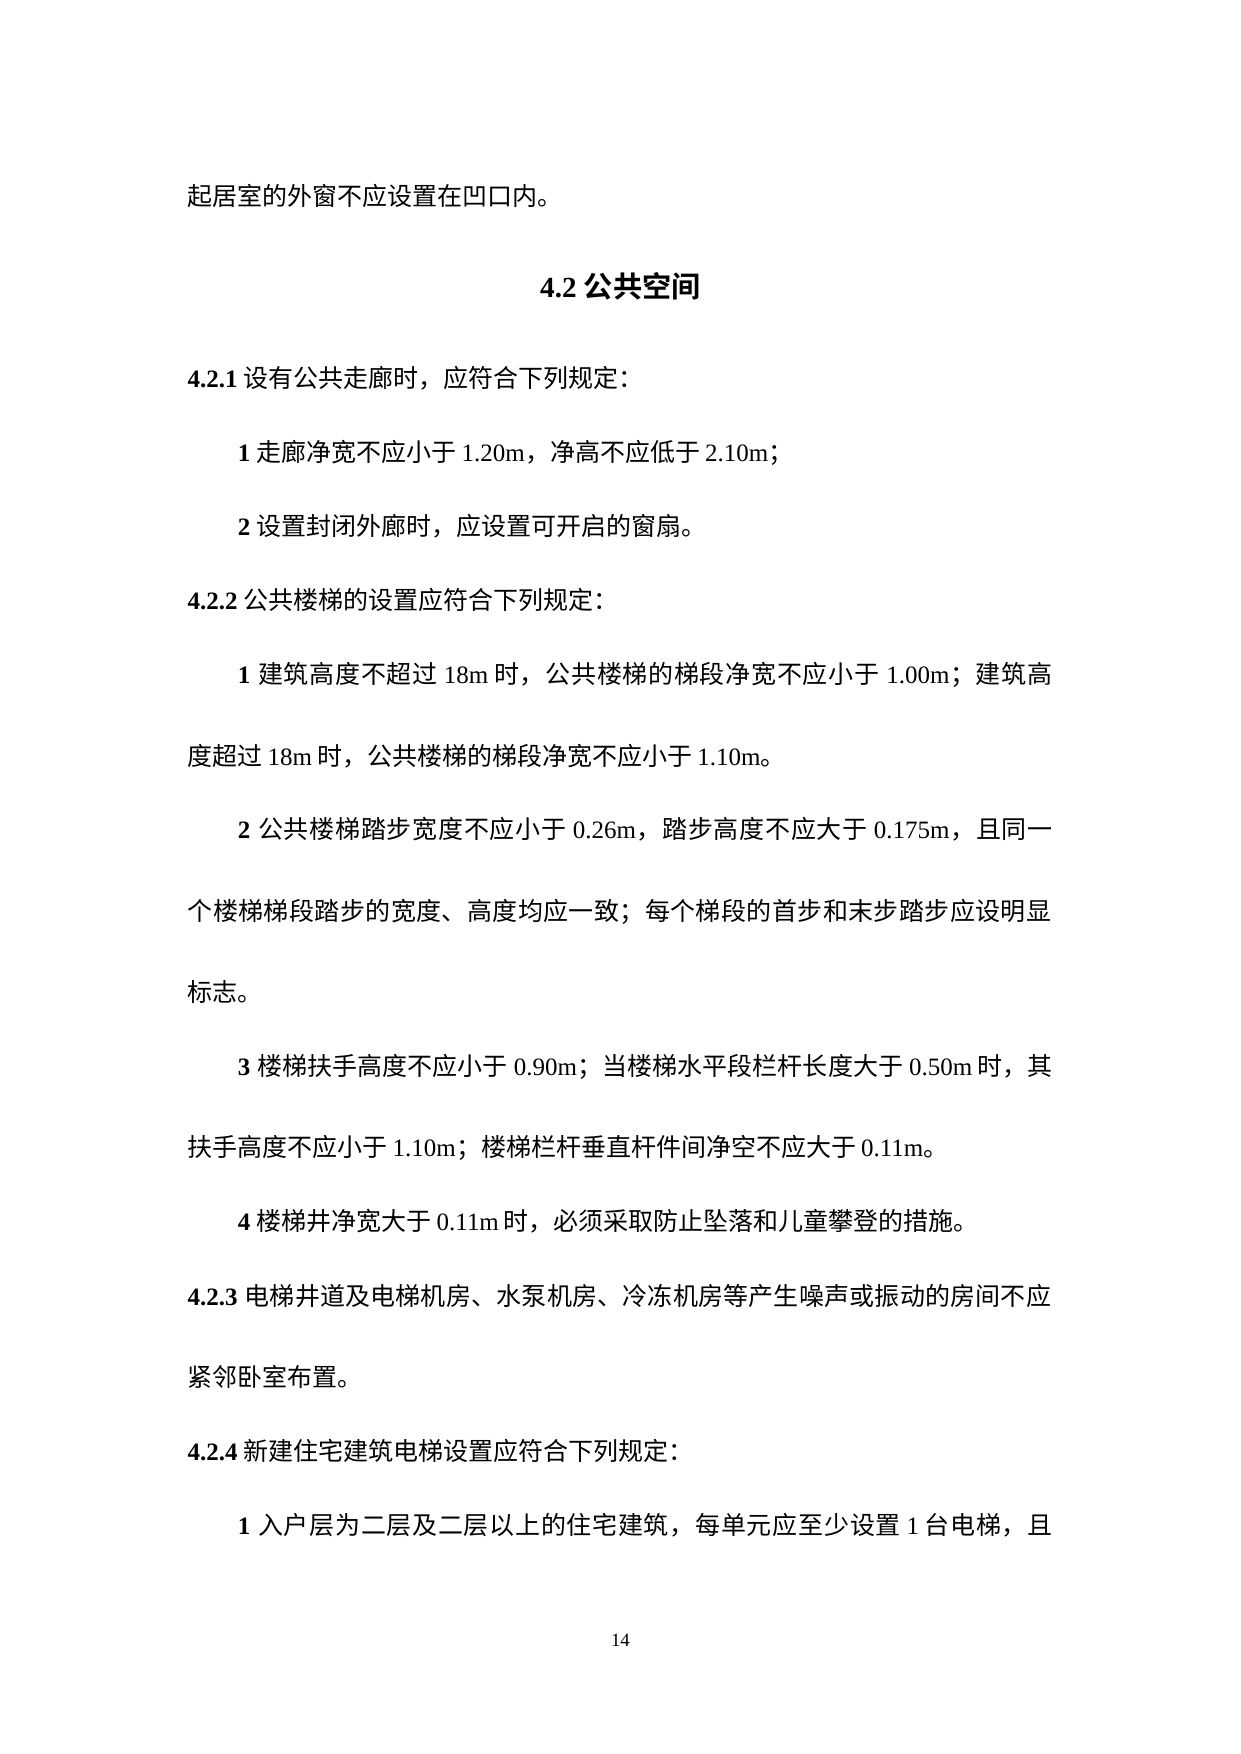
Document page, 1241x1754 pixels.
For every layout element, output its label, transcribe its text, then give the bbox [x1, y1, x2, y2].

text 4.2.2 公共楼梯的设置应符合下列规定： [187, 566, 1053, 631]
subtitle 4.2 公共空间 [187, 252, 1053, 317]
text 4.2.4 新建住宅建筑电梯设置应符合下列规定： [187, 1417, 1053, 1482]
text 1 走廊净宽不应小于1.20m，净高不应低于2.10m； [187, 418, 1053, 483]
text 2 设置封闭外廊时，应设置可开启的窗扇。 [187, 492, 1053, 557]
text 3 楼梯扶手高度不应小于0.90m；当楼梯水平段栏杆长度大于0.50m时，其扶手高度不应小于1.10m；楼梯栏杆垂直杆件间净空不应大于0.11m。 [187, 1032, 1053, 1178]
text 4.2.3 电梯井道及电梯机房、水泵机房、冷冻机房等产生噪声或振动的房间不应紧邻卧室布置。 [187, 1262, 1053, 1408]
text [187, 162, 1053, 227]
text 4 楼梯井净宽大于0.11m时，必须采取防止坠落和儿童攀登的措施。 [187, 1187, 1053, 1252]
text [187, 1491, 1053, 1556]
text 1 建筑高度不超过18m时，公共楼梯的梯段净宽不应小于1.00m；建筑高度超过18m时，公共楼梯的梯段净宽不应小于1.10m。 [187, 640, 1053, 787]
text 4.2.1 设有公共走廊时，应符合下列规定： [187, 344, 1053, 409]
text 2 公共楼梯踏步宽度不应小于0.26m，踏步高度不应大于0.175m，且同一个楼梯梯段踏步的宽度、高度均应一致；每个梯段的首步和末步踏步应设明显标志。 [187, 796, 1053, 1023]
